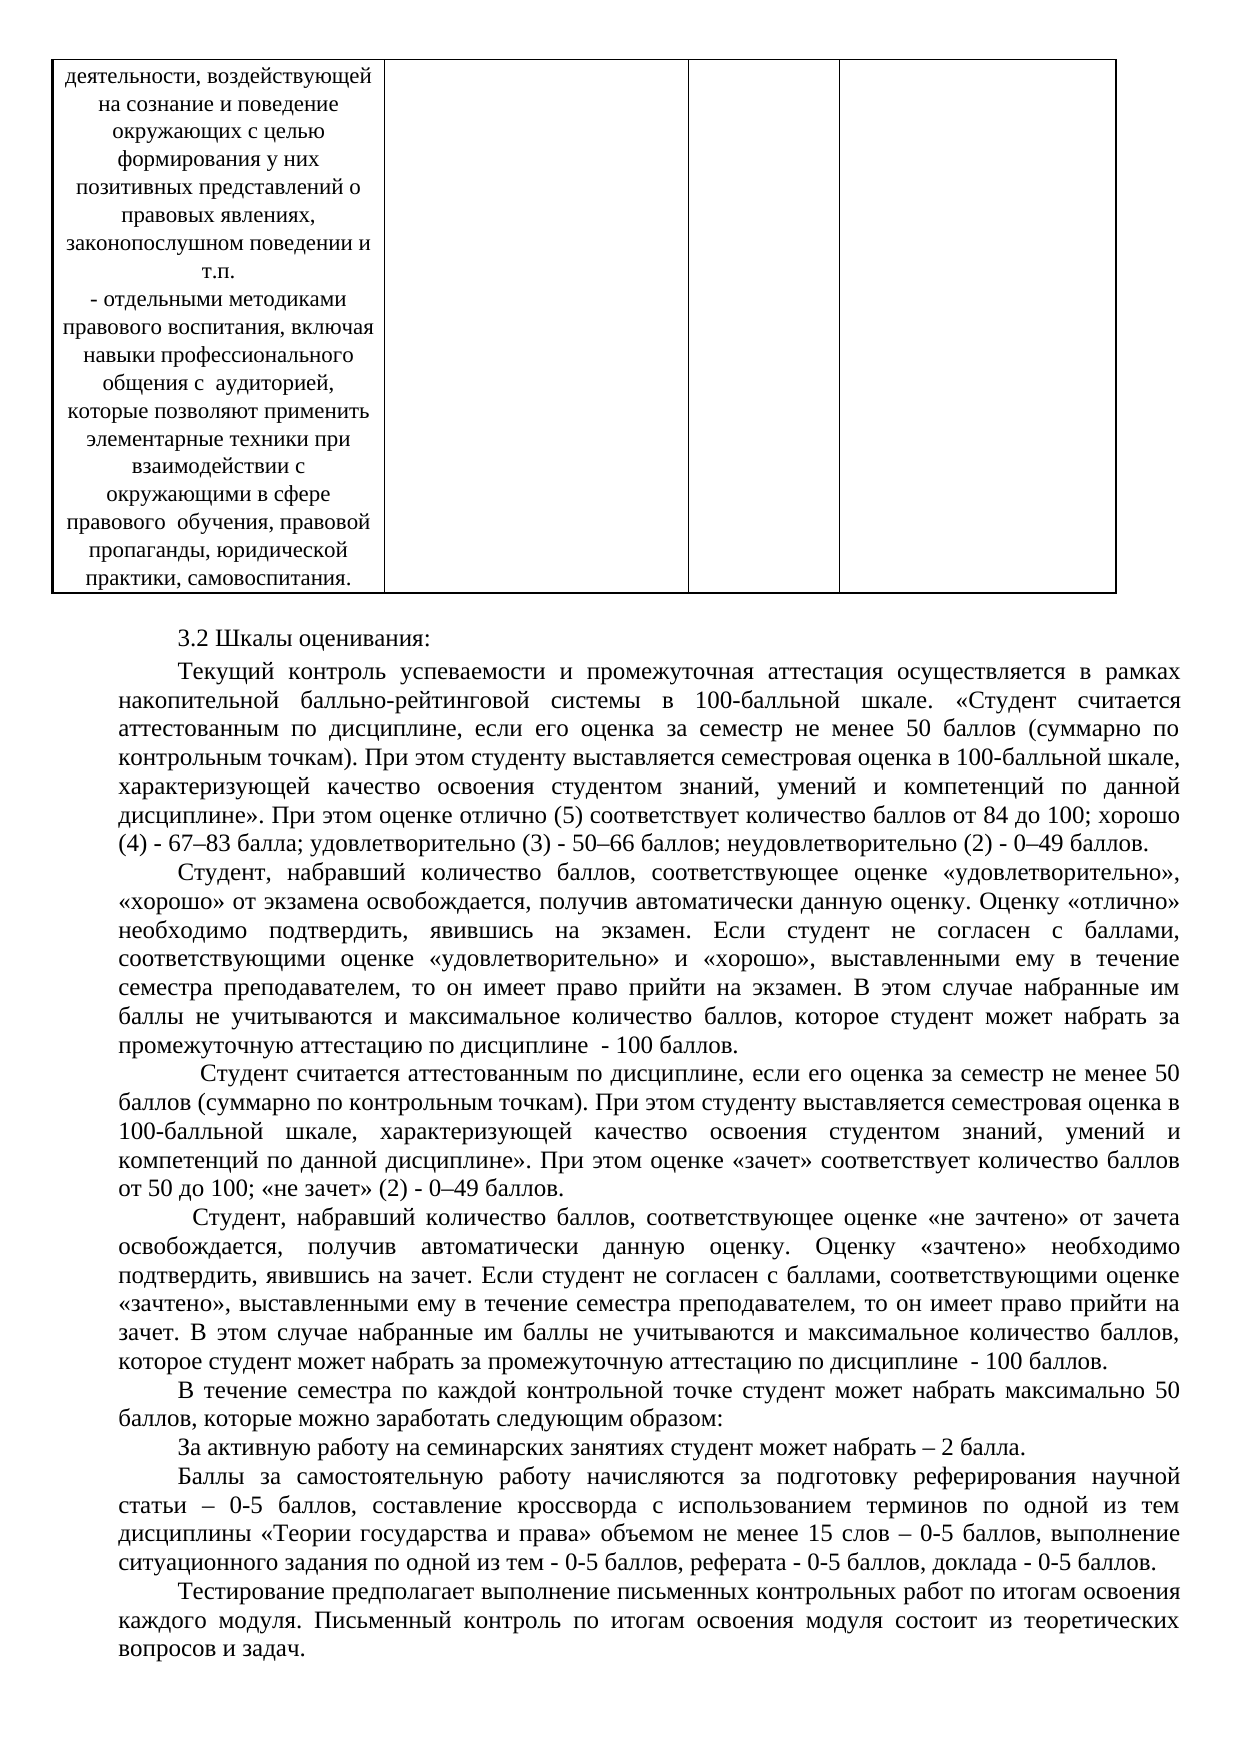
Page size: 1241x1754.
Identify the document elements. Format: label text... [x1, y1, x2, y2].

text Текущий контроль успеваемости и промежуточная аттестация осуществляется в рамках накопительной балльно-рейтинговой системы в 100-балльной шкале. «Студент считается аттестованным по дисциплине, если его оценка за семестр не менее 50 баллов (суммарно по контрольным точкам). При этом студенту выставляется семестровая оценка в 100-балльной шкале, характеризующей качество освоения студентом знаний, умений и компетенций по данной дисциплине». При этом оценке отлично (5) соответствует количество баллов от 84 до 100; хорошо (4) - 67–83 балла; удовлетворительно (3) - 50–66 баллов; неудовлетворительно (2) - 0–49 баллов. [118, 656, 1181, 857]
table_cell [54, 60, 384, 592]
text Студент, набравший количество баллов, соответствующее оценке «удовлетворительно», «хорошо» от экзамена освобождается, получив автоматически данную оценку. Оценку «отлично» необходимо подтвердить, явившись на экзамен. Если студент не согласен с баллами, соответствующими оценке «удовлетворительно» и «хорошо», выставленными ему в течение семестра преподавателем, то он имеет право прийти на экзамен. В этом случае набранные им баллы не учитываются и максимальное количество баллов, которое студент может набрать за промежуточную аттестацию по дисциплине - 100 баллов. [118, 857, 1181, 1058]
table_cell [689, 60, 839, 592]
text Студент, набравший количество баллов, соответствующее оценке «не зачтено» от зачета освобождается, получив автоматически данную оценку. Оценку «зачтено» необходимо подтвердить, явившись на зачет. Если студент не согласен с баллами, соответствующими оценке «зачтено», выставленными ему в течение семестра преподавателем, то он имеет право прийти на зачет. В этом случае набранные им баллы не учитываются и максимальное количество баллов, которое студент может набрать за промежуточную аттестацию по дисциплине - 100 баллов. [118, 1202, 1181, 1375]
text За активную работу на семинарских занятиях студент может набрать – 2 балла. [118, 1432, 1181, 1461]
text 3.2 Шкалы оценивания: [118, 623, 1181, 652]
text В течение семестра по каждой контрольной точке студент может набрать максимально 50 баллов, которые можно заработать следующим образом: [118, 1375, 1181, 1432]
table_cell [385, 60, 688, 592]
text Студент считается аттестованным по дисциплине, если его оценка за семестр не менее 50 баллов (суммарно по контрольным точкам). При этом студенту выставляется семестровая оценка в 100-балльной шкале, характеризующей качество освоения студентом знаний, умений и компетенций по данной дисциплине». При этом оценке «зачет» соответствует количество баллов от 50 до 100; «не зачет» (2) - 0–49 баллов. [118, 1058, 1181, 1202]
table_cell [840, 60, 1115, 592]
text Баллы за самостоятельную работу начисляются за подготовку реферирования научной статьи – 0-5 баллов, составление кроссворда с использованием терминов по одной из тем дисциплины «Теории государства и права» объемом не менее 15 слов – 0-5 баллов, выполнение ситуационного задания по одной из тем - 0-5 баллов, реферата - 0-5 баллов, доклада - 0-5 баллов. [118, 1461, 1181, 1576]
text Тестирование предполагает выполнение письменных контрольных работ по итогам освоения каждого модуля. Письменный контроль по итогам освоения модуля состоит из теоретических вопросов и задач. [118, 1576, 1181, 1662]
